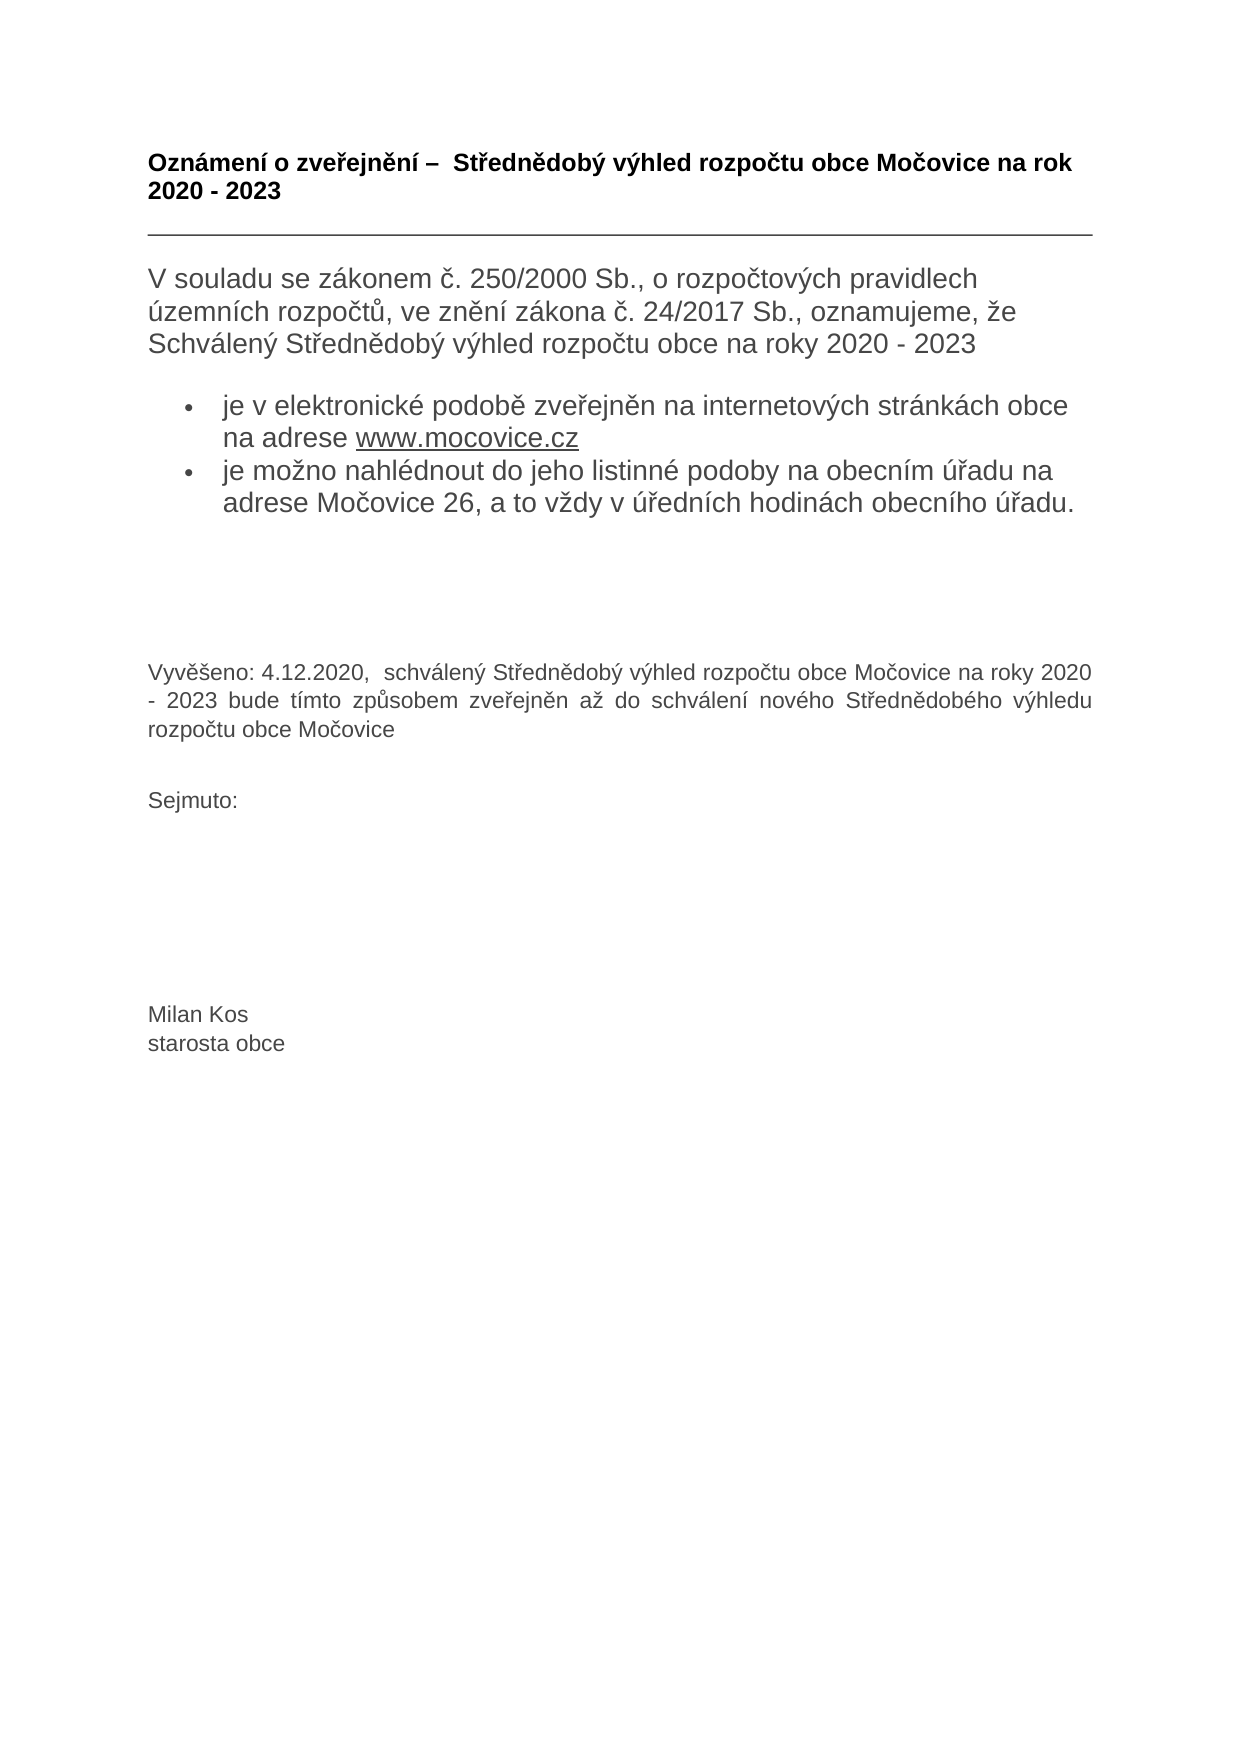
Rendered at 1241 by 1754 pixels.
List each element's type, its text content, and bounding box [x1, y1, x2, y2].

list je v elektronické podobě zveřejněn na internetových stránkách obce na adrese www.mocovice.cz [185, 389, 1093, 453]
text V souladu se zákonem č. 250/2000 Sb., o rozpočtových pravidlech územních rozpočtů, ve znění zákona č. 24/2017 Sb., oznamujeme, že Schválený Střednědobý výhled rozpočtu obce na roky 2020 - 2023 [148, 262, 1093, 359]
text starosta obce [148, 1029, 1093, 1056]
text Vyvěšeno: 4.12.2020, schválený Střednědobý výhled rozpočtu obce Močovice na roky 2020 - 2023 bude tímto způsobem zveřejněn až do schválení nového Střednědobého výhledu rozpočtu obce Močovice [148, 659, 1093, 742]
text Oznámení o zveřejnění – Střednědobý výhled rozpočtu obce Močovice na rok 2020 - 2023 [148, 148, 1093, 205]
text Sejmuto: [148, 787, 1093, 813]
list je možno nahlédnout do jeho listinné podoby na obecním úřadu na adrese Močovice 26, a to vždy v úředních hodinách obecního úřadu. [185, 453, 1093, 518]
text Milan Kos [148, 1001, 1093, 1027]
